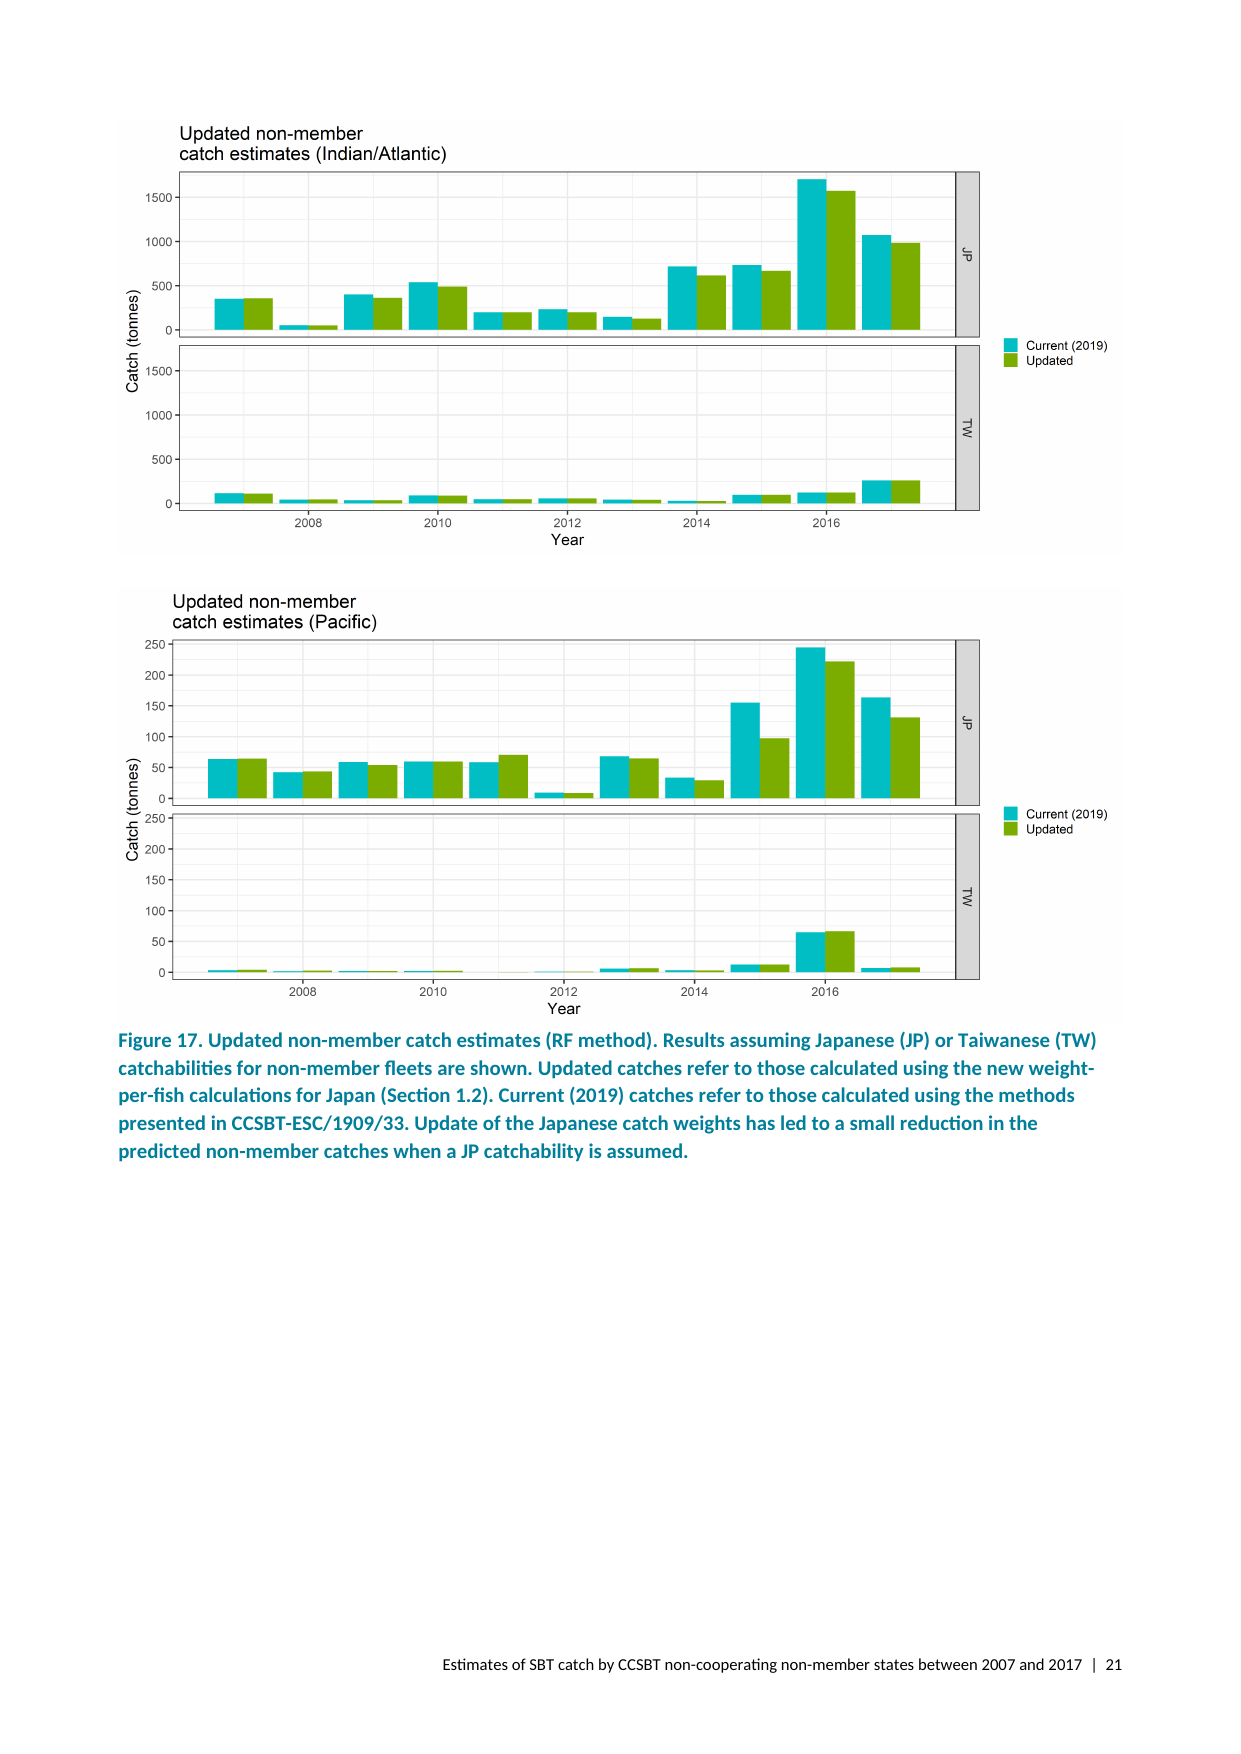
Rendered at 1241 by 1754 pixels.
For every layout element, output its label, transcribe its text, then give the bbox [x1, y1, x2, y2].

picture [118, 118, 1123, 556]
picture [118, 586, 1123, 1025]
text Figure 17. Updated non-member catch estimates (RF method). Results assuming Japanese (JP) or Taiwanese (TW) catchabilities for non-member fleets are shown. Updated catches refer to those calculated using the new weight-per-fish calculations for Japan (Section 1.2). Current (2019) catches refer to those calculated using the methods presented in CCSBT-ESC/1909/33. Update of the Japanese catch weights has led to a small reduction in the predicted non-member catches when a JP catchability is assumed. [118, 1027, 1122, 1164]
